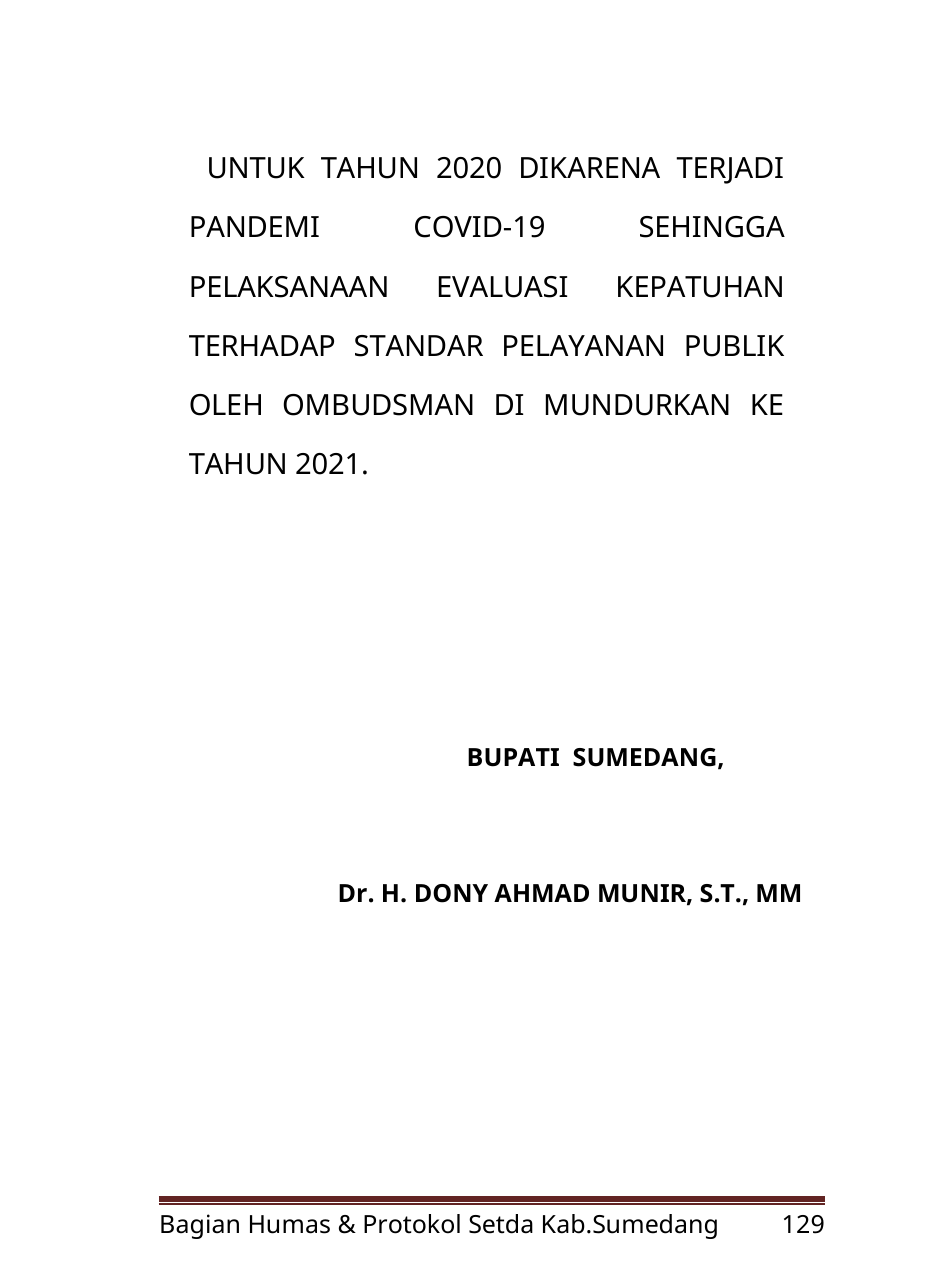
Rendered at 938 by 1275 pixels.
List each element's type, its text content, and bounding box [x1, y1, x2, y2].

text BUPATI SUMEDANG, [366, 740, 825, 774]
text Dr. H. DONY AHMAD MUNIR, S.T., MM [159, 876, 825, 910]
subtitle UNTUK TAHUN 2020 DIKARENA TERJADI PANDEMI COVID-19 SEHINGGA PELAKSANAAN EVALUASI KEPATUHAN TERHADAP STANDAR PELAYANAN PUBLIK OLEH OMBUDSMAN DI MUNDURKAN KE TAHUN 2021. [174, 148, 784, 483]
